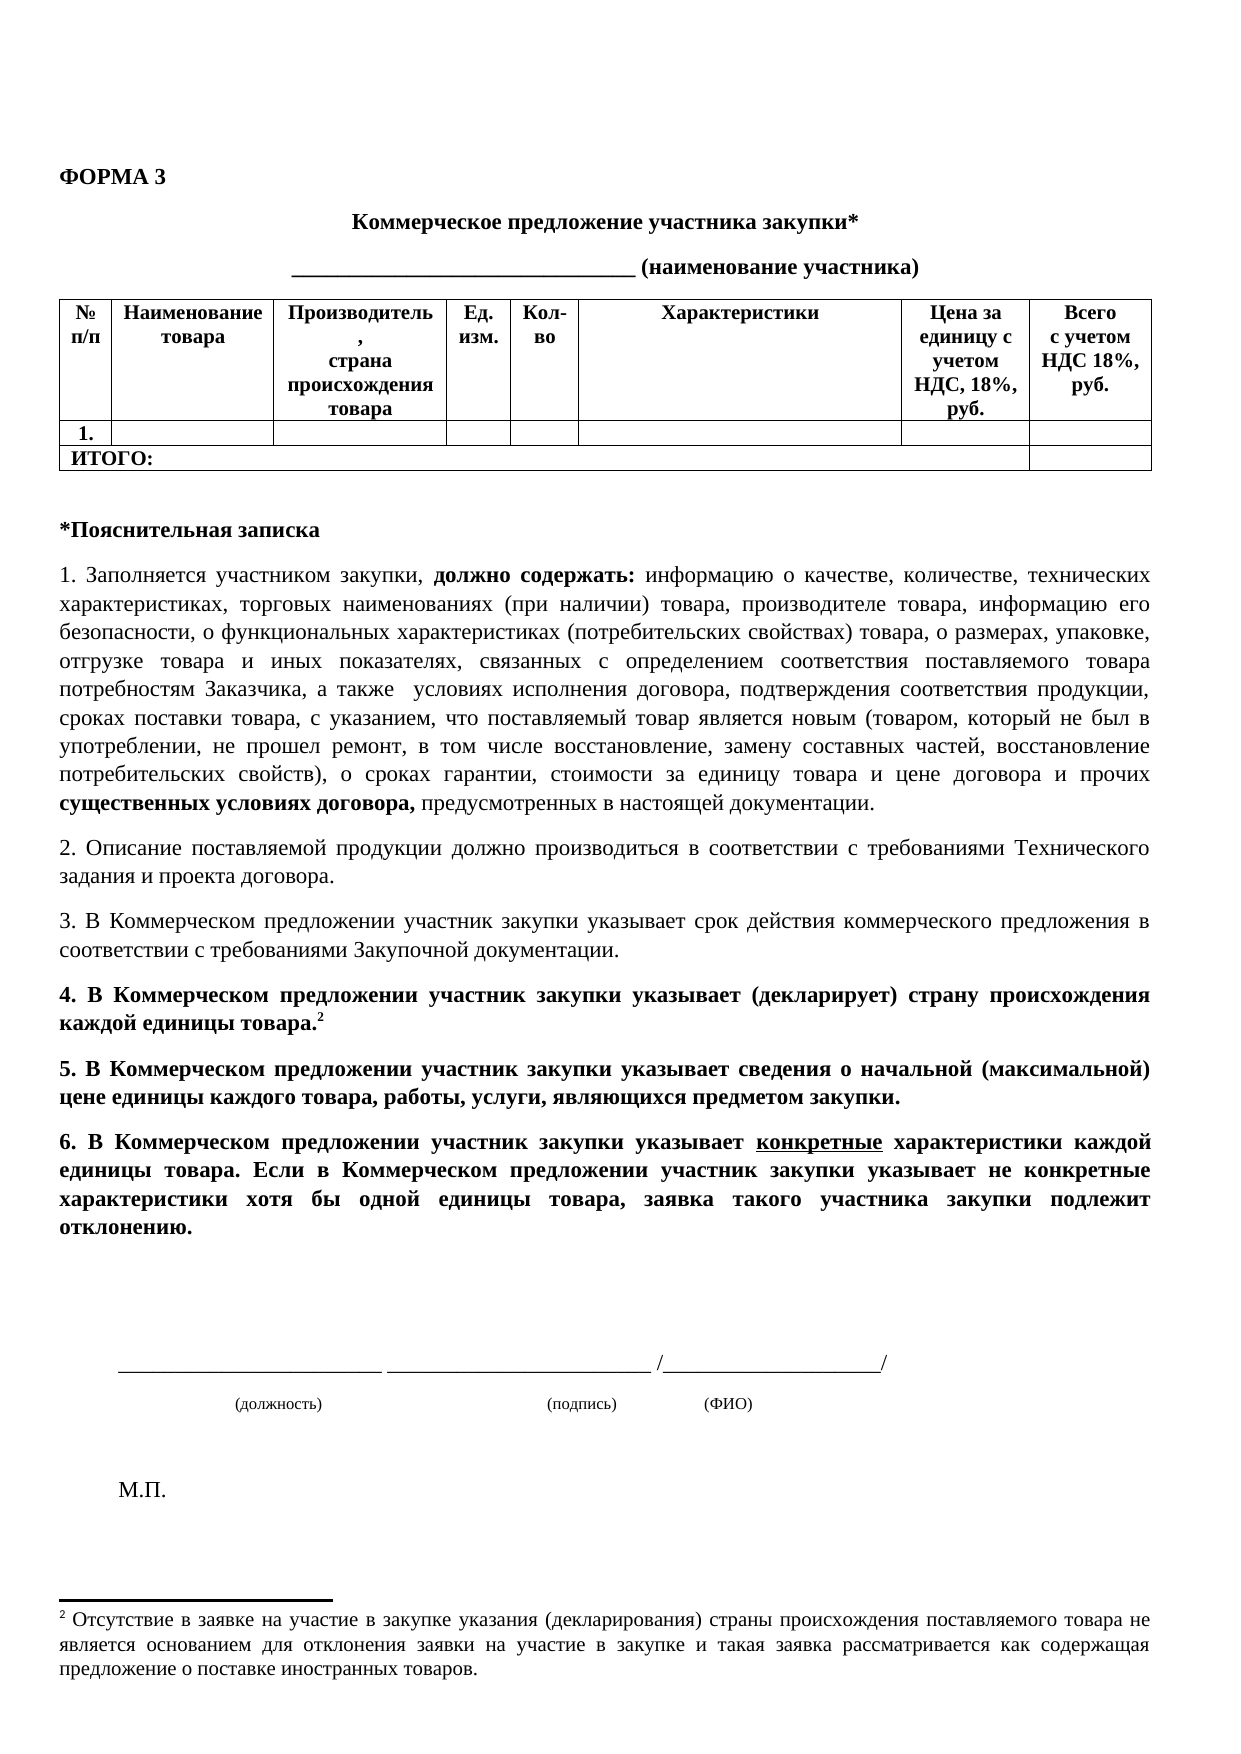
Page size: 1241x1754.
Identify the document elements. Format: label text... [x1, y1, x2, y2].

table_cell [902, 421, 1029, 445]
text *Пояснительная записка [59, 516, 1152, 543]
text 4. В Коммерческом предложении участник закупки указывает (декларирует) страну происхождения каждой единицы товара. [59, 981, 1152, 1036]
table_cell ИТОГО: [60, 446, 1029, 470]
text _______________________ _______________________ /___________________/ [59, 1349, 1152, 1375]
text (должность) (подпись) (ФИО) [59, 1394, 1152, 1413]
text Коммерческое предложение участника закупки* [59, 208, 1152, 235]
table_cell [447, 421, 510, 445]
table_cell 1. [60, 421, 111, 445]
text 3. В Коммерческом предложении участник закупки указывает срок действия коммерческого предложения в соответствии с требованиями Закупочной документации. [59, 907, 1152, 962]
table_header Производитель, страна происхождения товара [274, 300, 446, 420]
table_cell [1030, 421, 1151, 445]
text 5. В Коммерческом предложении участник закупки указывает сведения о начальной (максимальной) цене единицы каждого товара, работы, услуги, являющихся предметом закупки. [59, 1054, 1152, 1109]
table_cell [274, 421, 446, 445]
table_cell [511, 421, 578, 445]
text М.П. [59, 1476, 1152, 1503]
table_cell [1030, 446, 1151, 470]
table_header Всего с учетом НДС 18%, руб. [1030, 300, 1151, 420]
table_header Цена за единицу с учетом НДС, 18%, руб. [902, 300, 1029, 420]
text ФОРМА 3 [59, 163, 1152, 189]
text 2. Описание поставляемой продукции должно производиться в соответствии с требованиями Технического задания и проекта договора. [59, 834, 1152, 889]
table_header Характеристики [579, 300, 901, 420]
table_cell [579, 421, 901, 445]
table_header Ед. изм. [447, 300, 510, 420]
table_header Кол-во [511, 300, 578, 420]
text ______________________________ (наименование участника) [59, 253, 1152, 280]
table_cell [112, 421, 273, 445]
text 1. Заполняется участником закупки, должно содержать: информацию о качестве, количестве, технических характеристиках, торговых наименованиях (при наличии) товара, производителе товара, информацию его безопасности, о функциональных характеристиках (потребительских свойствах) товара, о размерах, упаковке, отгрузке товара и иных показателях, связанных с определением соответствия поставляемого товара потребностям Заказчика, а также условиях исполнения договора, подтверждения соответствия продукции, сроках поставки товара, с указанием, что поставляемый товар является новым (товаром, который не был в употреблении, не прошел ремонт, в том числе восстановление, замену составных частей, восстановление потребительских свойств), о сроках гарантии, стоимости за единицу товара и цене договора и прочих существенных условиях договора, предусмотренных в настоящей документации. [59, 561, 1152, 815]
table_header Наименование товара [112, 300, 273, 420]
table_header № п/п [60, 300, 111, 420]
text 6. В Коммерческом предложении участник закупки указывает конкретные характеристики каждой единицы товара. Если в Коммерческом предложении участник закупки указывает не конкретные характеристики хотя бы одной единицы товара, заявка такого участника закупки подлежит отклонению. [59, 1128, 1152, 1240]
